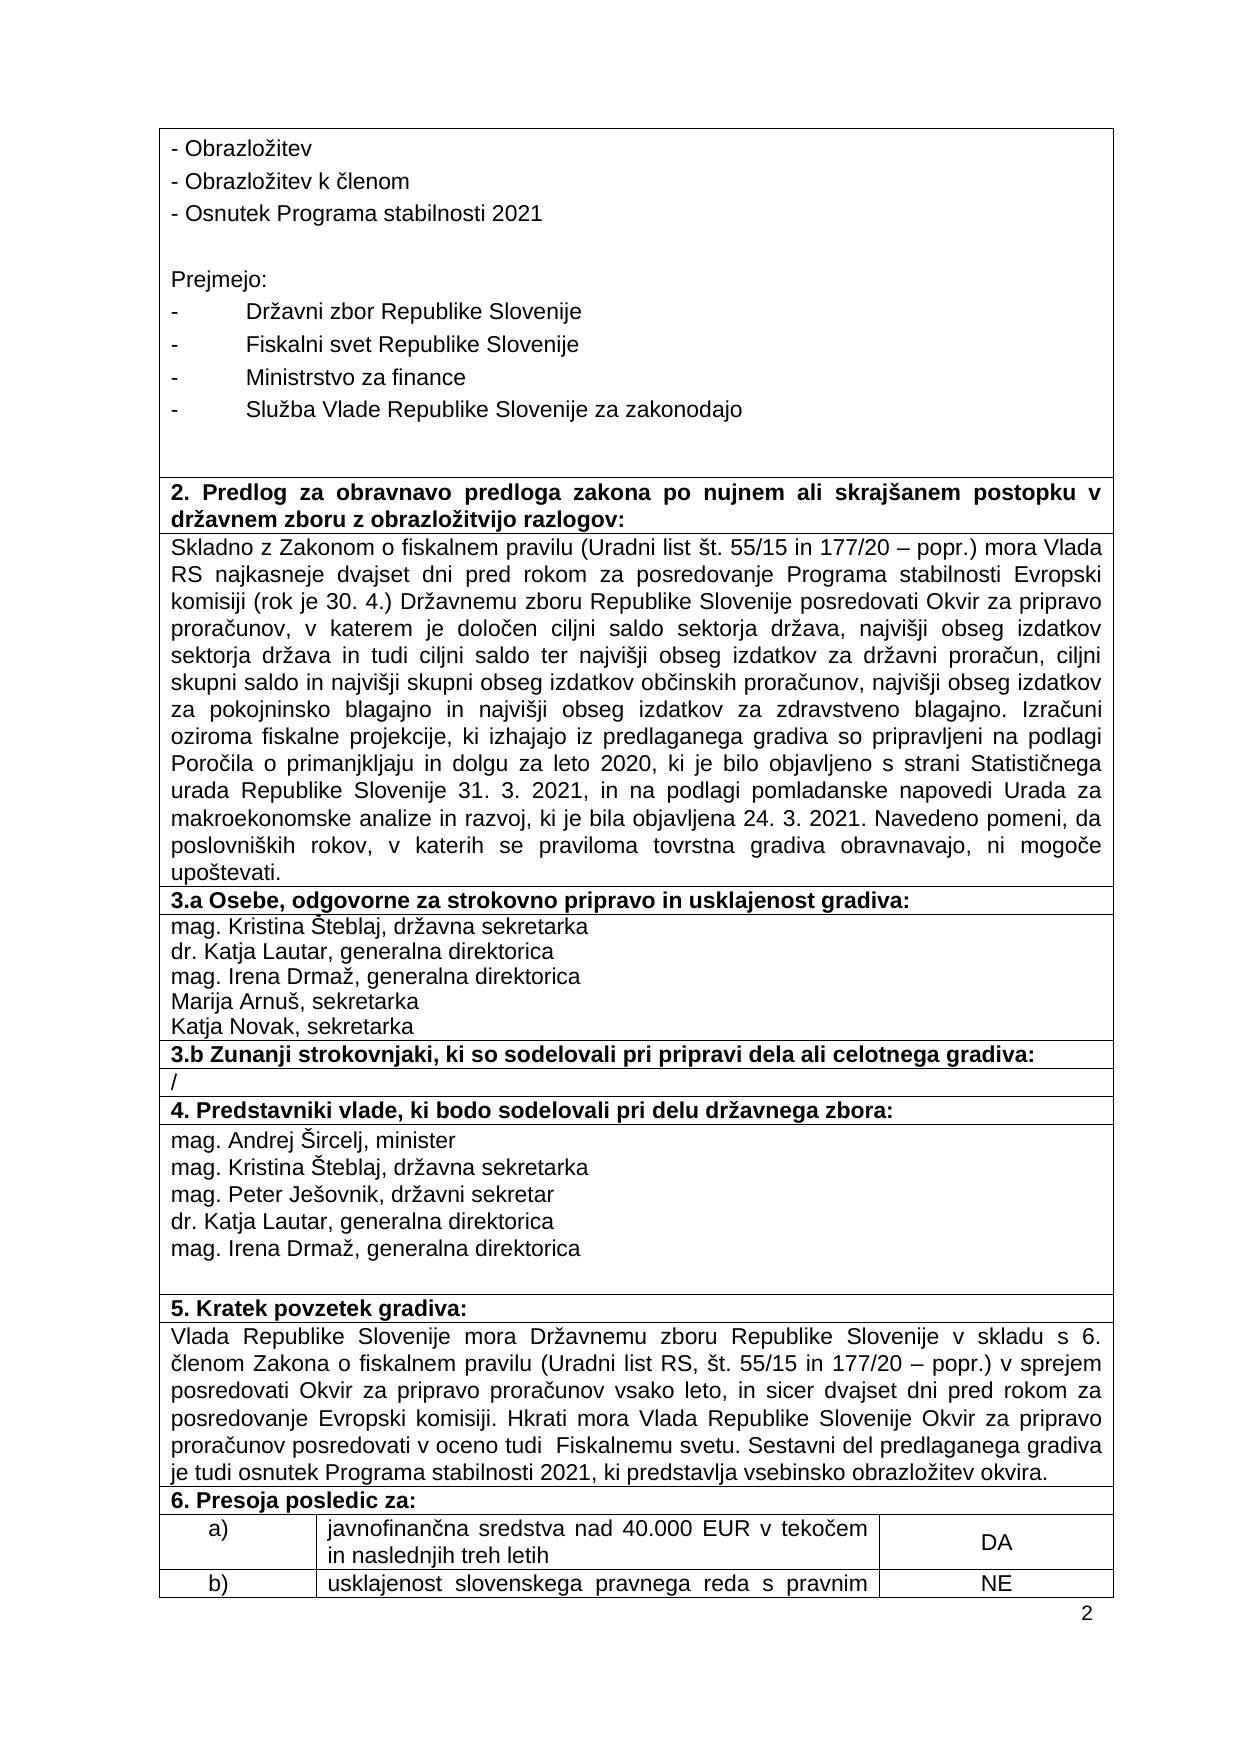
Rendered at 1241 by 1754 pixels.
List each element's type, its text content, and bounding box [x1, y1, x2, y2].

table_cell NE [880, 1570, 1113, 1597]
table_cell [160, 129, 1113, 477]
table_cell 6. Presoja posledic za: [160, 1487, 1113, 1514]
table_cell 5. Kratek povzetek gradiva: [160, 1295, 1113, 1322]
table_cell javnofinančna sredstva nad 40.000 EUR v tekočem in naslednjih treh letih [317, 1515, 879, 1569]
table_cell b) [160, 1570, 316, 1597]
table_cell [317, 1570, 879, 1597]
table_cell / [160, 1069, 1113, 1096]
table_cell Vlada Republike Slovenije mora Državnemu zboru Republike Slovenije v skladu s 6. členom Zakona o fiskalnem pravilu (Uradni list RS, št. 55/15 in 177/20 – popr.) v sprejem posredovati Okvir za pripravo proračunov vsako leto, in sicer dvajset dni pred rokom za posredovanje Evropski komisiji. Hkrati mora Vlada Republike Slovenije Okvir za pripravo proračunov posredovati v oceno tudi Fiskalnemu svetu. Sestavni del predlaganega gradiva je tudi osnutek Programa stabilnosti 2021, ki predstavlja vsebinsko obrazložitev okvira. [160, 1323, 1113, 1486]
table_cell mag. Kristina Šteblaj, državna sekretarka dr. Katja Lautar, generalna direktorica mag. Irena Drmaž, generalna direktorica Marija Arnuš, sekretarka Katja Novak, sekretarka [160, 915, 1113, 1040]
table_cell mag. Andrej Šircelj, minister mag. Kristina Šteblaj, državna sekretarka mag. Peter Ješovnik, državni sekretar dr. Katja Lautar, generalna direktorica mag. Irena Drmaž, generalna direktorica [160, 1125, 1113, 1294]
table_cell 2. Predlog za obravnavo predloga zakona po nujnem ali skrajšanem postopku v državnem zboru z obrazložitvijo razlogov: [160, 478, 1113, 532]
table_cell 4. Predstavniki vlade, ki bodo sodelovali pri delu državnega zbora: [160, 1097, 1113, 1124]
table_cell a) [160, 1515, 316, 1569]
table_cell 3.a Osebe, odgovorne za strokovno pripravo in usklajenost gradiva: [160, 887, 1113, 914]
table_cell 3.b Zunanji strokovnjaki, ki so sodelovali pri pripravi dela ali celotnega gradiva: [160, 1041, 1113, 1068]
table_cell Skladno z Zakonom o fiskalnem pravilu (Uradni list št. 55/15 in 177/20 – popr.) mora Vlada RS najkasneje dvajset dni pred rokom za posredovanje Programa stabilnosti Evropski komisiji (rok je 30. 4.) Državnemu zboru Republike Slovenije posredovati Okvir za pripravo proračunov, v katerem je določen ciljni saldo sektorja država, najvišji obseg izdatkov sektorja država in tudi ciljni saldo ter najvišji obseg izdatkov za državni proračun, ciljni skupni saldo in najvišji skupni obseg izdatkov občinskih proračunov, najvišji obseg izdatkov za pokojninsko blagajno in najvišji obseg izdatkov za zdravstveno blagajno. Izračuni oziroma fiskalne projekcije, ki izhajajo iz predlaganega gradiva so pripravljeni na podlagi Poročila o primanjkljaju in dolgu za leto 2020, ki je bilo objavljeno s strani Statističnega urada Republike Slovenije 31. 3. 2021, in na podlagi pomladanske napovedi Urada za makroekonomske analize in razvoj, ki je bila objavljena 24. 3. 2021. Navedeno pomeni, da poslovniških rokov, v katerih se praviloma tovrstna gradiva obravnavajo, ni mogoče upoštevati. [160, 534, 1113, 886]
table_cell DA [880, 1515, 1113, 1569]
